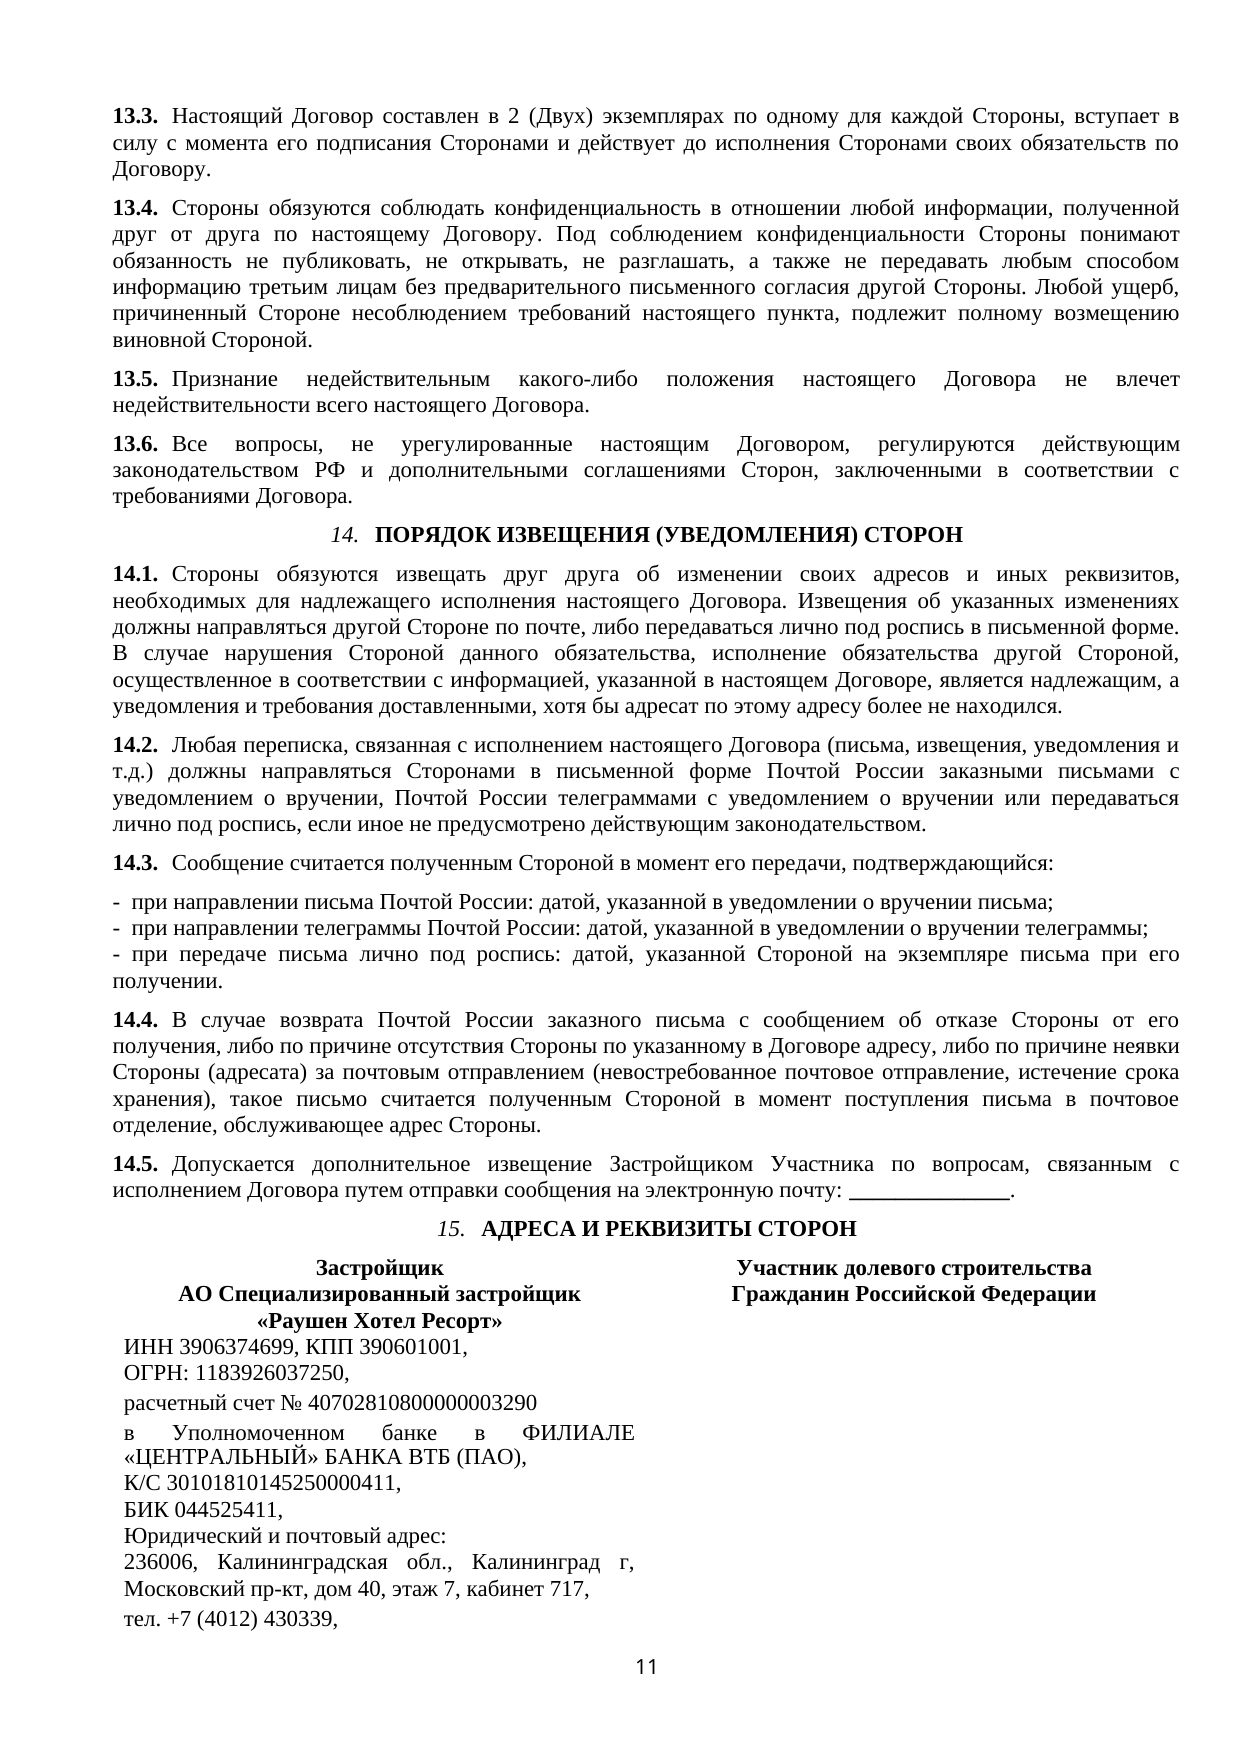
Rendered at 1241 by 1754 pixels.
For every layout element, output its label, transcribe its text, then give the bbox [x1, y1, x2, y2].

list Стороны обязуются соблюдать конфиденциальность в отношении любой информации, полученной друг от друга по настоящему Договору. Под соблюдением конфиденциальности Стороны понимают обязанность не публиковать, не открывать, не разглашать, а также не передавать любым способом информацию третьим лицам без предварительного письменного согласия другой Стороны. Любой ущерб, причиненный Стороне несоблюдением требований настоящего пункта, подлежит полному возмещению виновной Стороной. [112, 194, 1181, 352]
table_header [647, 1254, 1181, 1631]
list Признание недействительным какого-либо положения настоящего Договора не влечет недействительности всего настоящего Договора. [112, 365, 1181, 417]
list Настоящий Договор составлен в 2 (Двух) экземплярах по одному для каждой Стороны, вступает в силу с момента его подписания Сторонами и действует до исполнения Сторонами своих обязательств по Договору. [112, 102, 1181, 182]
text - при направлении телеграммы Почтой России: датой, указанной в уведомлении о вручении телеграммы; [112, 914, 1181, 940]
text - при передаче письма лично под роспись: датой, указанной Стороной на экземпляре письма при его получении. [112, 940, 1181, 993]
list Любая переписка, связанная с исполнением настоящего Договора (письма, извещения, уведомления и т.д.) должны направляться Сторонами в письменной форме Почтой России заказными письмами с уведомлением о вручении, Почтой России телеграммами с уведомлением о вручении или передаваться лично под роспись, если иное не предусмотрено действующим законодательством. [112, 731, 1181, 836]
list Все вопросы, не урегулированные настоящим Договором, регулируются действующим законодательством РФ и дополнительными соглашениями Сторон, заключенными в соответствии с требованиями Договора. [112, 430, 1181, 509]
text - при направлении письма Почтой России: датой, указанной в уведомлении о вручении письма; [112, 888, 1181, 914]
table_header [113, 1254, 647, 1631]
list Стороны обязуются извещать друг друга об изменении своих адресов и иных реквизитов, необходимых для надлежащего исполнения настоящего Договора. Извещения об указанных изменениях должны направляться другой Стороне по почте, либо передаваться лично под роспись в письменной форме. В случае нарушения Стороной данного обязательства, исполнение обязательства другой Стороной, осуществленное в соответствии с информацией, указанной в настоящем Договоре, является надлежащим, а уведомления и требования доставленными, хотя бы адресат по этому адресу более не находился. [112, 560, 1181, 718]
list Допускается дополнительное извещение Застройщиком Участника по вопросам, связанным с исполнением Договора путем отправки сообщения на электронную почту: ______________. [112, 1150, 1181, 1203]
subtitle ПОРЯДОК ИЗВЕЩЕНИЯ (УВЕДОМЛЕНИЯ) СТОРОН [112, 521, 1181, 548]
list В случае возврата Почтой России заказного письма с сообщением об отказе Стороны от его получения, либо по причине отсутствия Стороны по указанному в Договоре адресу, либо по причине неявки Стороны (адресата) за почтовым отправлением (невостребованное почтовое отправление, истечение срока хранения), такое письмо считается полученным Стороной в момент поступления письма в почтовое отделение, обслуживающее адрес Стороны. [112, 1006, 1181, 1137]
subtitle АДРЕСА И РЕКВИЗИТЫ СТОРОН [112, 1215, 1181, 1241]
list Сообщение считается полученным Стороной в момент его передачи, подтверждающийся: [112, 849, 1181, 875]
